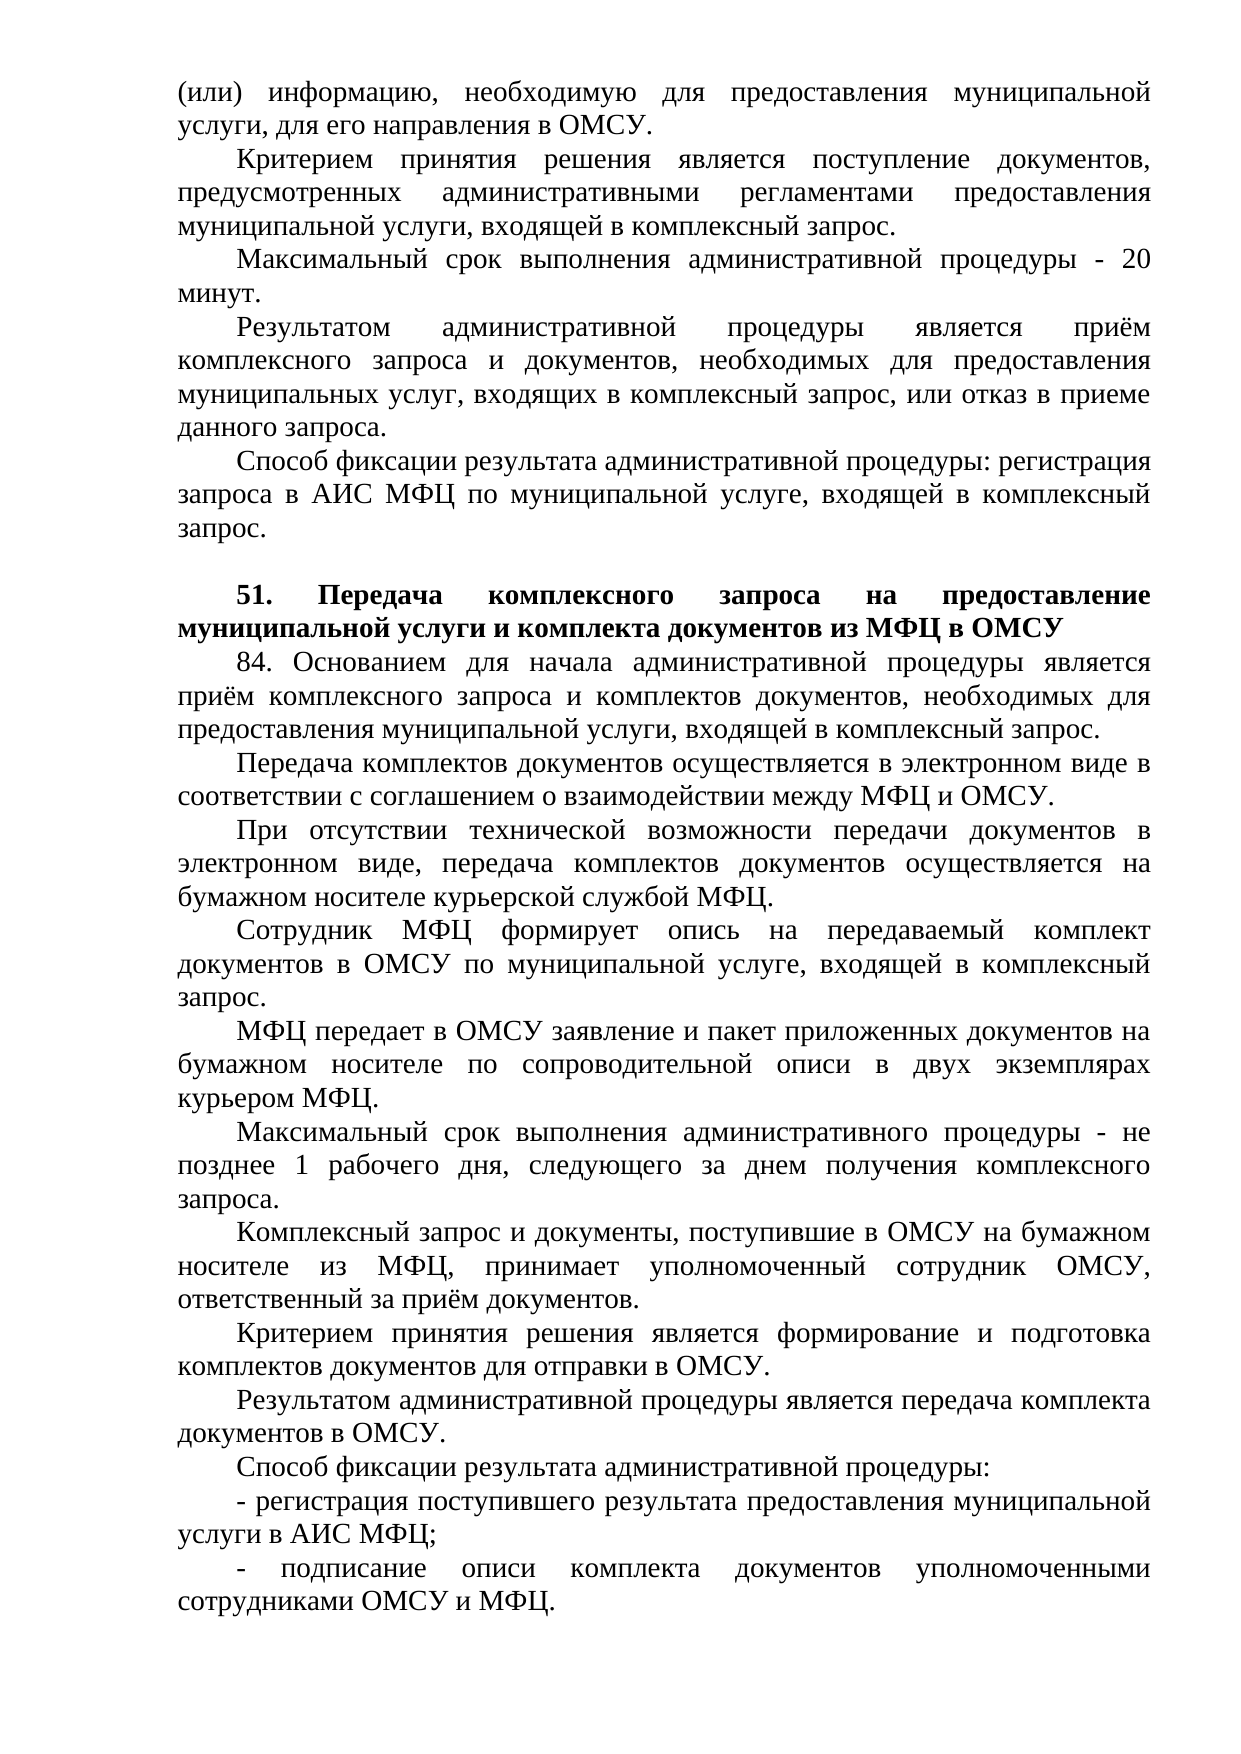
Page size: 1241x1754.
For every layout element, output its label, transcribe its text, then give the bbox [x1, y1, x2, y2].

text Сотрудник МФЦ формирует опись на передаваемый комплект документов в ОМСУ по муниципальной услуге, входящей в комплексный запрос. [177, 912, 1152, 1013]
text МФЦ передает в ОМСУ заявление и пакет приложенных документов на бумажном носителе по сопроводительной описи в двух экземплярах курьером МФЦ. [177, 1013, 1152, 1114]
text Максимальный срок выполнения административного процедуры - не позднее 1 рабочего дня, следующего за днем получения комплексного запроса. [177, 1114, 1152, 1214]
text Максимальный срок выполнения административной процедуры - 20 минут. [177, 242, 1152, 309]
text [177, 74, 1152, 141]
text 84. Основанием для начала административной процедуры является приём комплексного запроса и комплектов документов, необходимых для предоставления муниципальной услуги, входящей в комплексный запрос. [177, 644, 1152, 745]
text - регистрация поступившего результата предоставления муниципальной услуги в АИС МФЦ; [177, 1483, 1152, 1550]
text Критерием принятия решения является формирование и подготовка комплектов документов для отправки в ОМСУ. [177, 1315, 1152, 1382]
text Результатом административной процедуры является передача комплекта документов в ОМСУ. [177, 1382, 1152, 1449]
text Способ фиксации результата административной процедуры: регистрация запроса в АИС МФЦ по муниципальной услуге, входящей в комплексный запрос. [177, 443, 1152, 543]
text - подписание описи комплекта документов уполномоченными сотрудниками ОМСУ и МФЦ. [177, 1550, 1152, 1617]
text Способ фиксации результата административной процедуры: [177, 1449, 1152, 1483]
text Критерием принятия решения является поступление документов, предусмотренных административными регламентами предоставления муниципальной услуги, входящей в комплексный запрос. [177, 141, 1152, 242]
text 51. Передача комплексного запроса на предоставление муниципальной услуги и комплекта документов из МФЦ в ОМСУ [177, 577, 1152, 644]
text Комплексный запрос и документы, поступившие в ОМСУ на бумажном носителе из МФЦ, принимает уполномоченный сотрудник ОМСУ, ответственный за приём документов. [177, 1214, 1152, 1315]
text Передача комплектов документов осуществляется в электронном виде в соответствии с соглашением о взаимодействии между МФЦ и ОМСУ. [177, 745, 1152, 812]
text При отсутствии технической возможности передачи документов в электронном виде, передача комплектов документов осуществляется на бумажном носителе курьерской службой МФЦ. [177, 812, 1152, 912]
text Результатом административной процедуры является приём комплексного запроса и документов, необходимых для предоставления муниципальных услуг, входящих в комплексный запрос, или отказ в приеме данного запроса. [177, 309, 1152, 443]
